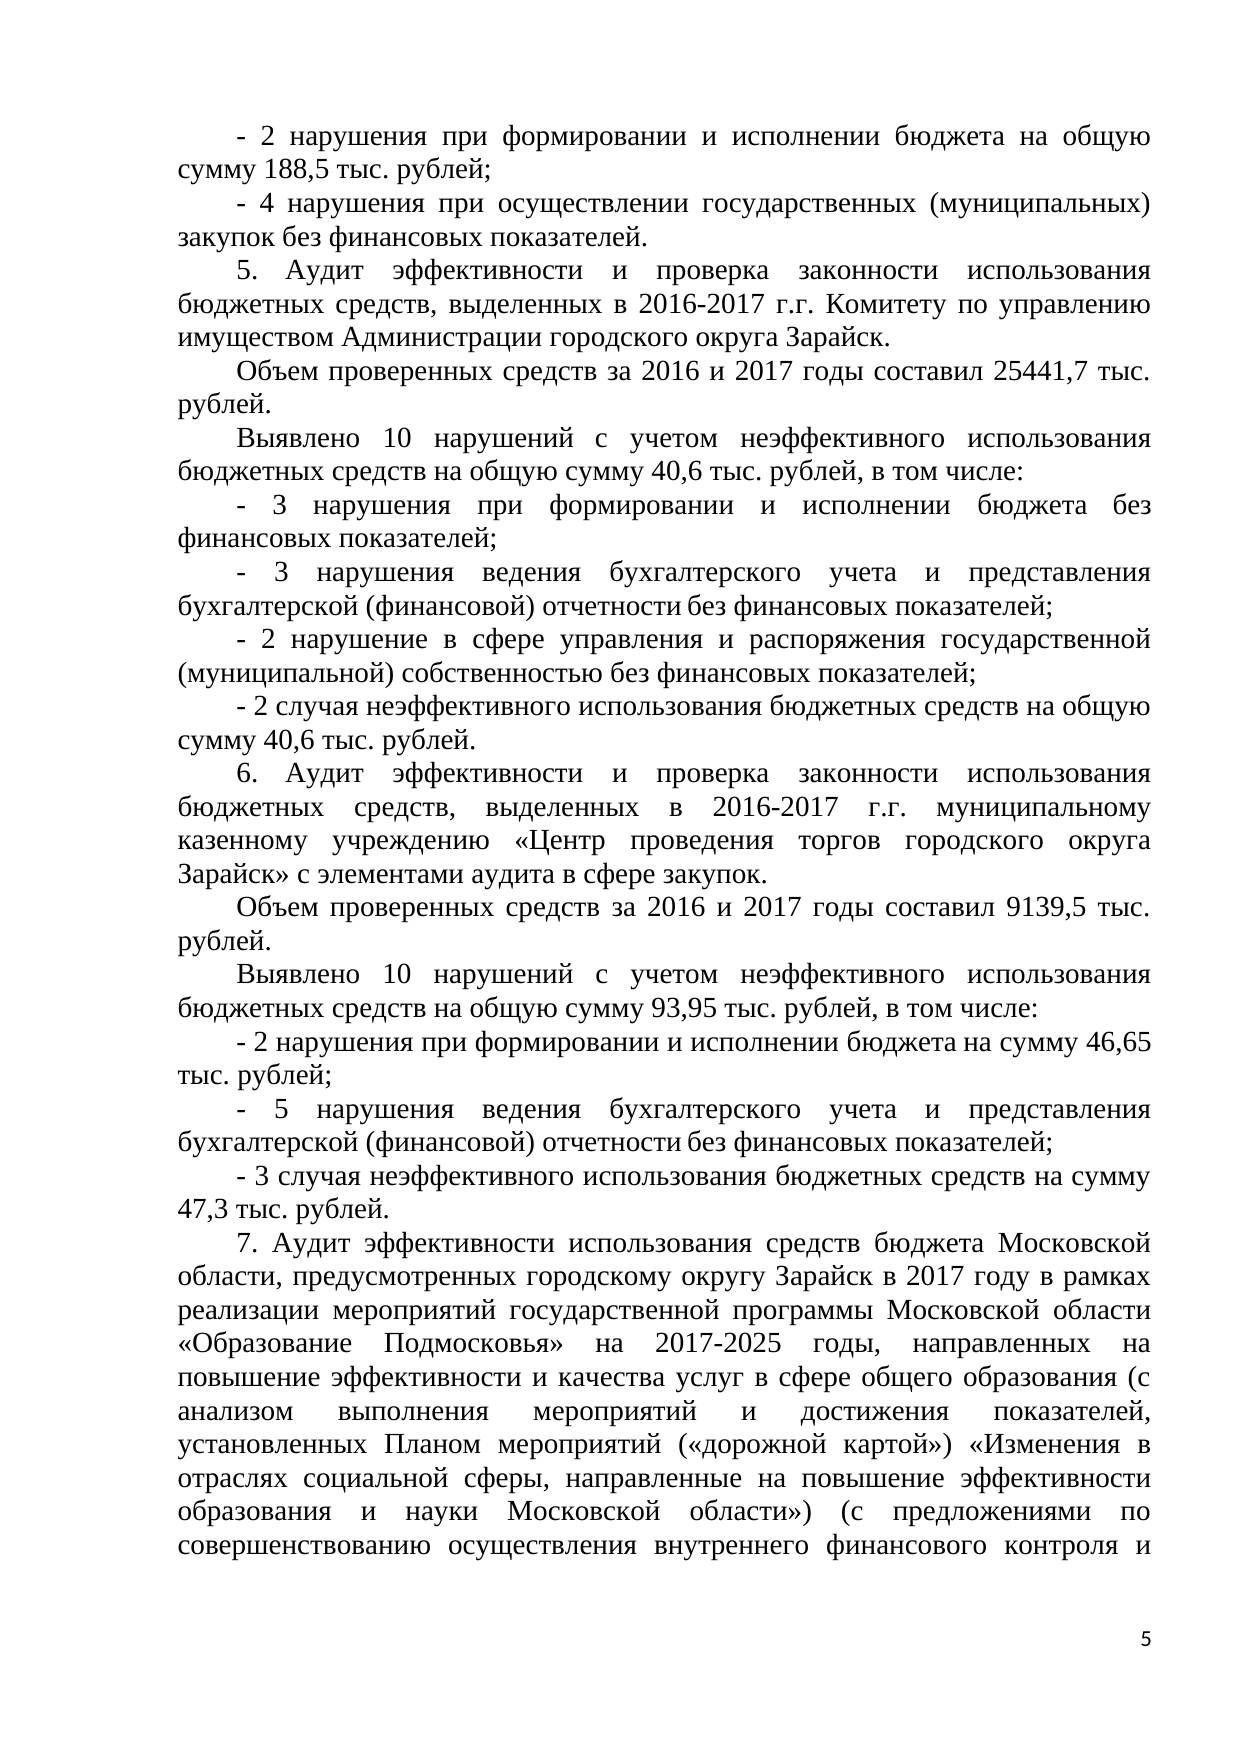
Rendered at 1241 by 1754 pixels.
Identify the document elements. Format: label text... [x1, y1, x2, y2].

text - 3 случая неэффективного использования бюджетных средств на сумму 47,3 тыс. рублей. [177, 1158, 1152, 1225]
text - 4 нарушения при осуществлении государственных (муниципальных) закупок без финансовых показателей. [177, 185, 1152, 252]
text - 3 нарушения при формировании и исполнении бюджета без финансовых показателей; [177, 487, 1152, 554]
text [177, 1225, 1152, 1560]
text - 2 нарушения при формировании и исполнении бюджета на общую сумму 188,5 тыс. рублей; [177, 118, 1152, 185]
text 6. Аудит эффективности и проверка законности использования бюджетных средств, выделенных в 2016-2017 г.г. муниципальному казенному учреждению «Центр проведения торгов городского округа Зарайск» с элементами аудита в сфере закупок. [177, 755, 1152, 889]
text Объем проверенных средств за 2016 и 2017 годы составил 25441,7 тыс. рублей. [177, 353, 1152, 420]
text - 2 нарушения при формировании и исполнении бюджета на сумму 46,65 тыс. рублей; [177, 1024, 1152, 1091]
text Объем проверенных средств за 2016 и 2017 годы составил 9139,5 тыс. рублей. [177, 889, 1152, 957]
text Выявлено 10 нарушений с учетом неэффективного использования бюджетных средств на общую сумму 40,6 тыс. рублей, в том числе: [177, 420, 1152, 487]
text Выявлено 10 нарушений с учетом неэффективного использования бюджетных средств на общую сумму 93,95 тыс. рублей, в том числе: [177, 957, 1152, 1024]
text - 5 нарушения ведения бухгалтерского учета и представления бухгалтерской (финансовой) отчетности без финансовых показателей; [177, 1091, 1152, 1158]
text 5. Аудит эффективности и проверка законности использования бюджетных средств, выделенных в 2016-2017 г.г. Комитету по управлению имуществом Администрации городского округа Зарайск. [177, 252, 1152, 353]
text - 2 случая неэффективного использования бюджетных средств на общую сумму 40,6 тыс. рублей. [177, 688, 1152, 755]
text - 2 нарушение в сфере управления и распоряжения государственной (муниципальной) собственностью без финансовых показателей; [177, 621, 1152, 688]
text - 3 нарушения ведения бухгалтерского учета и представления бухгалтерской (финансовой) отчетности без финансовых показателей; [177, 554, 1152, 621]
